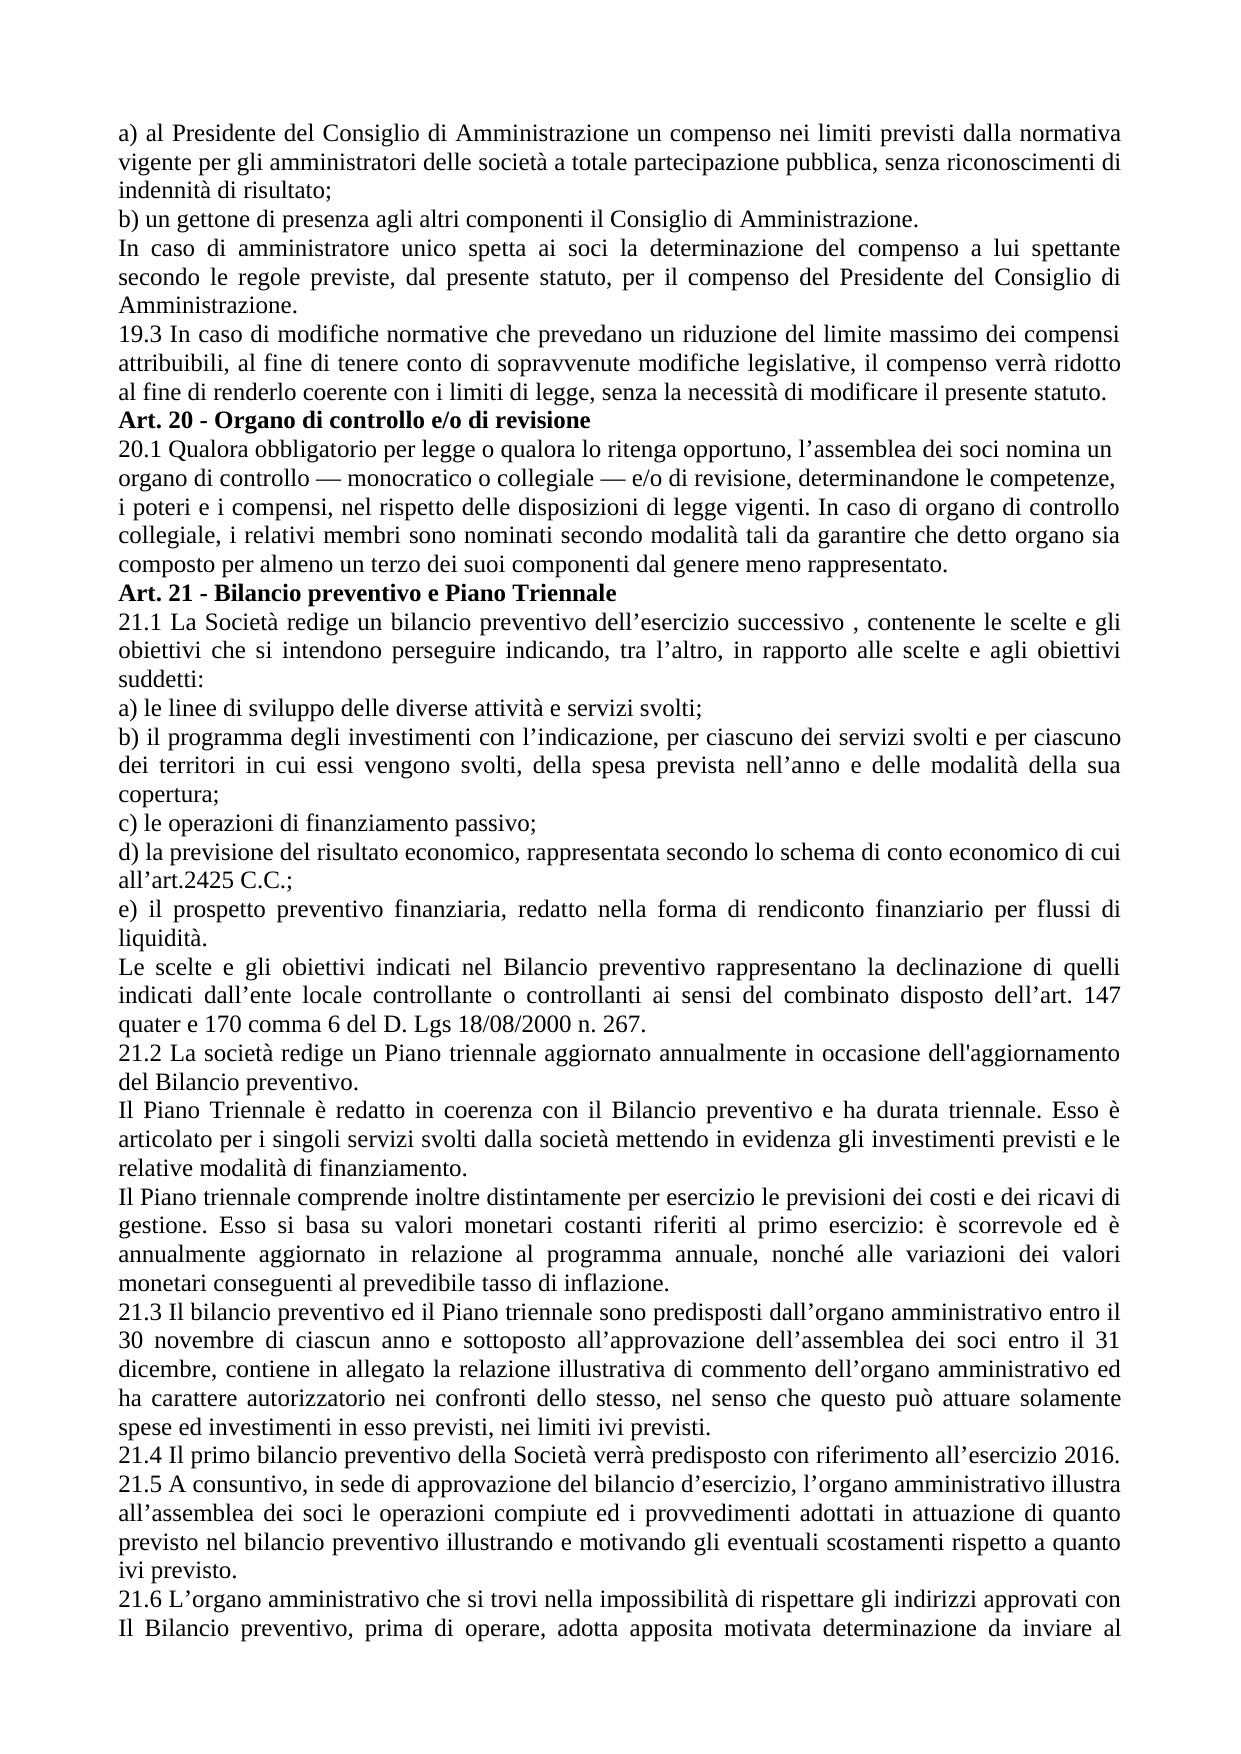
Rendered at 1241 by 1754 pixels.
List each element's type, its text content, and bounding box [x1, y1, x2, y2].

text 21.1 La Società redige un bilancio preventivo dell’esercizio successivo , contenente le scelte e gli obiettivi che si intendono perseguire indicando, tra l’altro, in rapporto alle scelte e agli obiettivi suddetti: [118, 607, 1122, 693]
text d) la previsione del risultato economico, rappresentata secondo lo schema di conto economico di cui all’art.2425 C.C.; [118, 837, 1122, 894]
text b) un gettone di presenza agli altri componenti il Consiglio di Amministrazione. [118, 204, 1122, 233]
text 20.1 Qualora obbligatorio per legge o qualora lo ritenga opportuno, l’assemblea dei soci nomina un [118, 434, 1122, 463]
text a) al Presidente del Consiglio di Amministrazione un compenso nei limiti previsti dalla normativa vigente per gli amministratori delle società a totale partecipazione pubblica, senza riconoscimenti di indennità di risultato; [118, 118, 1122, 204]
text Il Piano triennale comprende inoltre distintamente per esercizio le previsioni dei costi e dei ricavi di gestione. Esso si basa su valori monetari costanti riferiti al primo esercizio: è scorrevole ed è annualmente aggiornato in relazione al programma annuale, nonché alle variazioni dei valori monetari conseguenti al prevedibile tasso di inflazione. [118, 1182, 1122, 1297]
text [118, 1584, 1122, 1642]
text organo di controllo — monocratico o collegiale — e/o di revisione, determinandone le competenze, [118, 463, 1122, 492]
text 19.3 In caso di modifiche normative che prevedano un riduzione del limite massimo dei compensi attribuibili, al fine di tenere conto di sopravvenute modifiche legislative, il compenso verrà ridotto al fine di renderlo coerente con i limiti di legge, senza la necessità di modificare il presente statuto. [118, 319, 1122, 406]
text Le scelte e gli obiettivi indicati nel Bilancio preventivo rappresentano la declinazione di quelli indicati dall’ente locale controllante o controllanti ai sensi del combinato disposto dell’art. 147 quater e 170 comma 6 del D. Lgs 18/08/2000 n. 267. [118, 952, 1122, 1038]
text e) il prospetto preventivo finanziaria, redatto nella forma di rendiconto finanziario per flussi di liquidità. [118, 894, 1122, 952]
text 21.4 Il primo bilancio preventivo della Società verrà predisposto con riferimento all’esercizio 2016. 21.5 A consuntivo, in sede di approvazione del bilancio d’esercizio, l’organo amministrativo illustra [118, 1441, 1122, 1498]
text 21.3 Il bilancio preventivo ed il Piano triennale sono predisposti dall’organo amministrativo entro il 30 novembre di ciascun anno e sottoposto all’approvazione dell’assemblea dei soci entro il 31 dicembre, contiene in allegato la relazione illustrativa di commento dell’organo amministrativo ed ha carattere autorizzatorio nei confronti dello stesso, nel senso che questo può attuare solamente spese ed investimenti in esso previsti, nei limiti ivi previsti. [118, 1297, 1122, 1441]
text c) le operazioni di finanziamento passivo; [118, 808, 1122, 837]
text Art. 20 - Organo di controllo e/o di revisione [118, 406, 1122, 434]
text b) il programma degli investimenti con l’indicazione, per ciascuno dei servizi svolti e per ciascuno dei territori in cui essi vengono svolti, della spesa prevista nell’anno e delle modalità della sua copertura; [118, 722, 1122, 808]
text Art. 21 - Bilancio preventivo e Piano Triennale [118, 578, 1122, 607]
text i poteri e i compensi, nel rispetto delle disposizioni di legge vigenti. In caso di organo di controllo collegiale, i relativi membri sono nominati secondo modalità tali da garantire che detto organo sia composto per almeno un terzo dei suoi componenti dal genere meno rappresentato. [118, 492, 1122, 578]
text all’assemblea dei soci le operazioni compiute ed i provvedimenti adottati in attuazione di quanto previsto nel bilancio preventivo illustrando e motivando gli eventuali scostamenti rispetto a quanto ivi previsto. [118, 1498, 1122, 1584]
text 21.2 La società redige un Piano triennale aggiornato annualmente in occasione dell'aggiornamento del Bilancio preventivo. [118, 1038, 1122, 1096]
text a) le linee di sviluppo delle diverse attività e servizi svolti; [118, 693, 1122, 722]
text Il Piano Triennale è redatto in coerenza con il Bilancio preventivo e ha durata triennale. Esso è articolato per i singoli servizi svolti dalla società mettendo in evidenza gli investimenti previsti e le relative modalità di finanziamento. [118, 1096, 1122, 1182]
text In caso di amministratore unico spetta ai soci la determinazione del compenso a lui spettante secondo le regole previste, dal presente statuto, per il compenso del Presidente del Consiglio di Amministrazione. [118, 233, 1122, 319]
